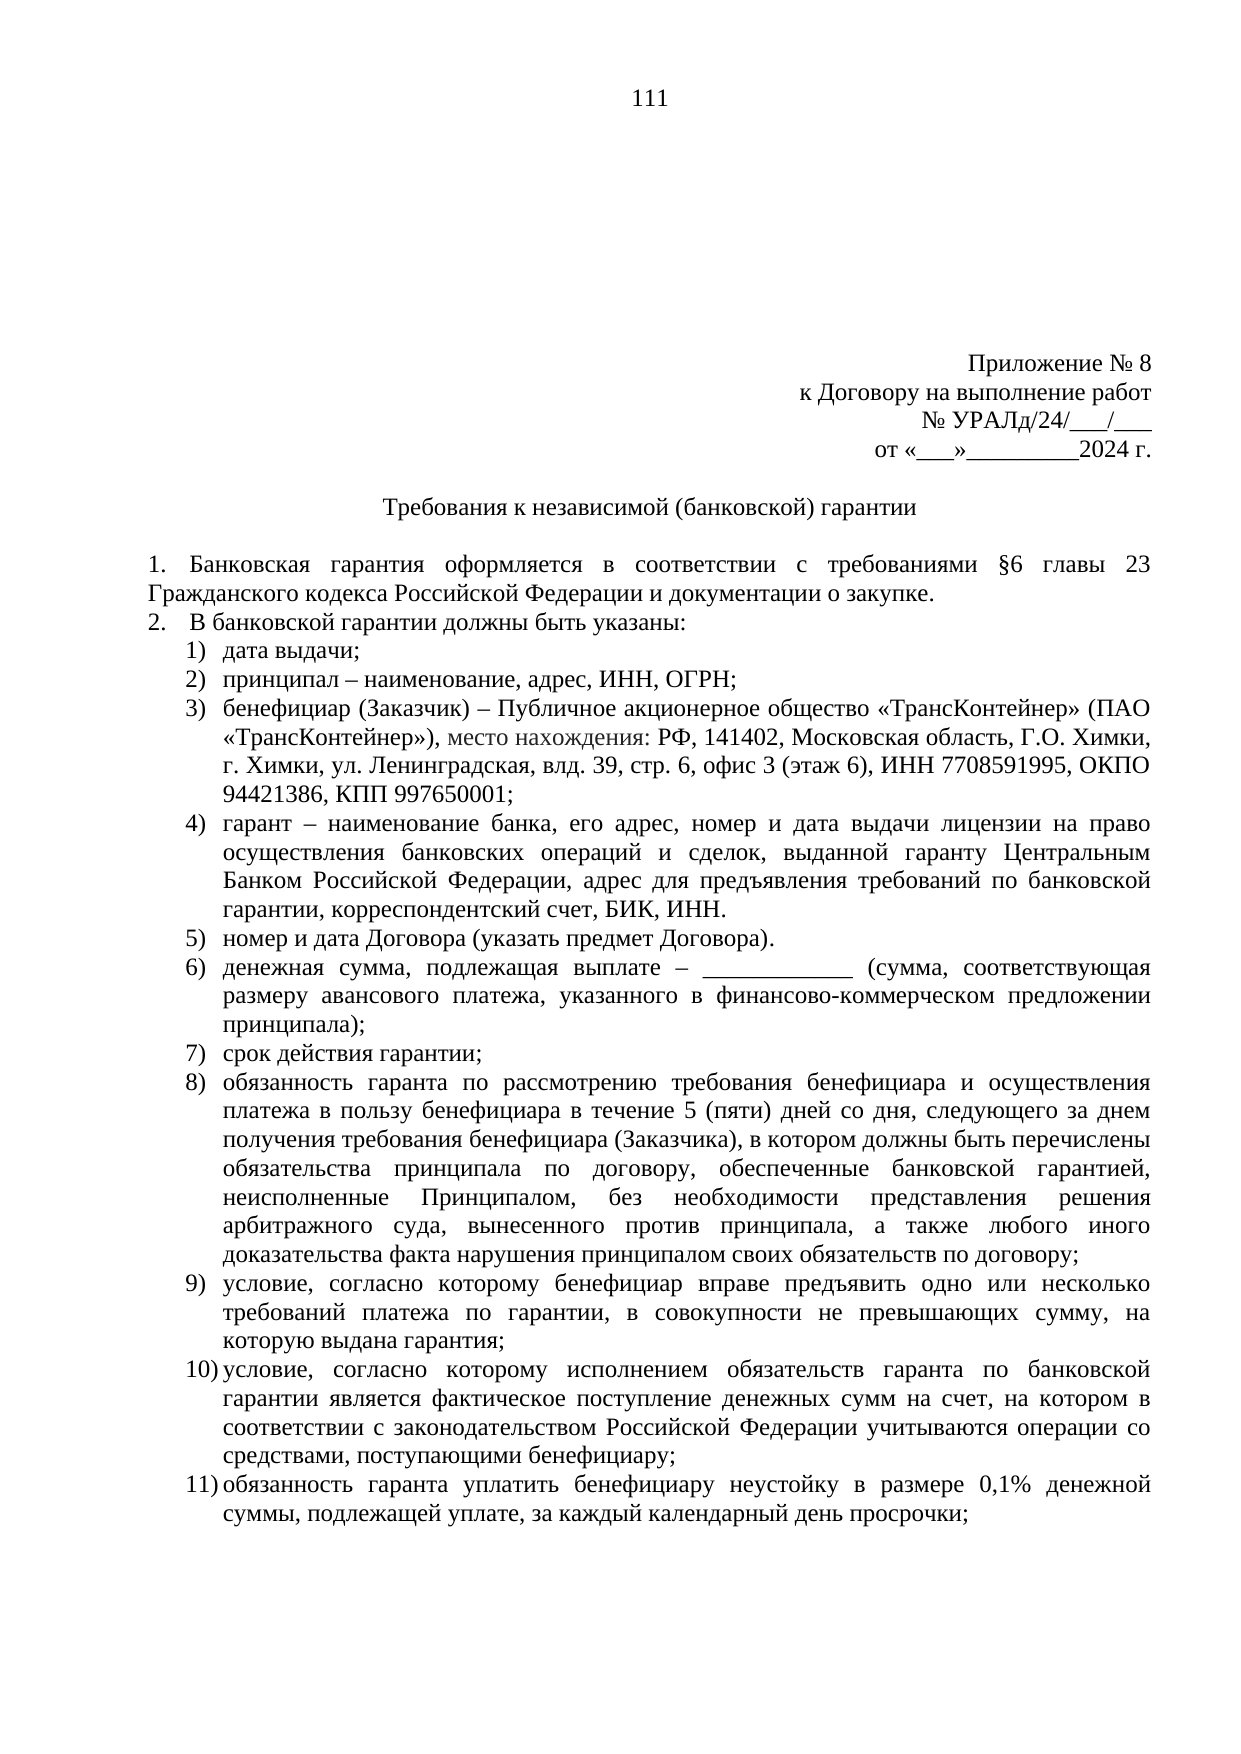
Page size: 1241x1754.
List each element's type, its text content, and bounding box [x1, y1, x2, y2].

list дата выдачи; [185, 636, 1152, 664]
list обязанность гаранта по рассмотрению требования бенефициара и осуществления платежа в пользу бенефициара в течение 5 (пяти) дней со дня, следующего за днем получения требования бенефициара (Заказчика), в котором должны быть перечислены обязательства принципала по договору, обеспеченные банковской гарантией, неисполненные Принципалом, без необходимости представления решения арбитражного суда, вынесенного против принципала, а также любого иного доказательства факта нарушения принципалом своих обязательств по договору; [185, 1067, 1152, 1268]
list условие, согласно которому исполнением обязательств гаранта по банковской гарантии является фактическое поступление денежных сумм на счет, на котором в соответствии с законодательством Российской Федерации учитываются операции со средствами, поступающими бенефициару; [185, 1354, 1152, 1469]
list бенефициар (Заказчик) – Публичное акционерное общество «ТрансКонтейнер» (ПАО «ТрансКонтейнер»), место нахождения: РФ, 141402, Московская область, Г.О. Химки, г. Химки, ул. Ленинградская, влд. 39, стр. 6, офис 3 (этаж 6), ИНН 7708591995, ОКПО 94421386, КПП 997650001; [185, 693, 1152, 808]
text № УРАЛд/24/___/___ [148, 406, 1152, 434]
list гарант – наименование банка, его адрес, номер и дата выдачи лицензии на право осуществления банковских операций и сделок, выданной гаранту Центральным Банком Российской Федерации, адрес для предъявления требований по банковской гарантии, корреспондентский счет, БИК, ИНН. [185, 808, 1152, 923]
list принципал – наименование, адрес, ИНН, ОГРН; [185, 664, 1152, 693]
list срок действия гарантии; [185, 1038, 1152, 1067]
text Приложение № 8 [148, 348, 1152, 377]
text от «___»_________2024 г. [148, 434, 1152, 463]
text Требования к независимой (банковской) гарантии [148, 492, 1152, 521]
list обязанность гаранта уплатить бенефициару неустойку в размере 0,1% денежной суммы, подлежащей уплате, за каждый календарный день просрочки; [185, 1469, 1152, 1527]
text к Договору на выполнение работ [148, 377, 1152, 406]
list условие, согласно которому бенефициар вправе предъявить одно или несколько требований платежа по гарантии, в совокупности не превышающих сумму, на которую выдана гарантия; [185, 1268, 1152, 1354]
list денежная сумма, подлежащая выплате – ____________ (сумма, соответствующая размеру авансового платежа, указанного в финансово-коммерческом предложении принципала); [185, 952, 1152, 1038]
text 1. Банковская гарантия оформляется в соответствии с требованиями §6 главы 23 Гражданского кодекса Российской Федерации и документации о закупке. [148, 549, 1152, 607]
list номер и дата Договора (указать предмет Договора). [185, 923, 1152, 952]
text 2. В банковской гарантии должны быть указаны: [148, 607, 1152, 636]
